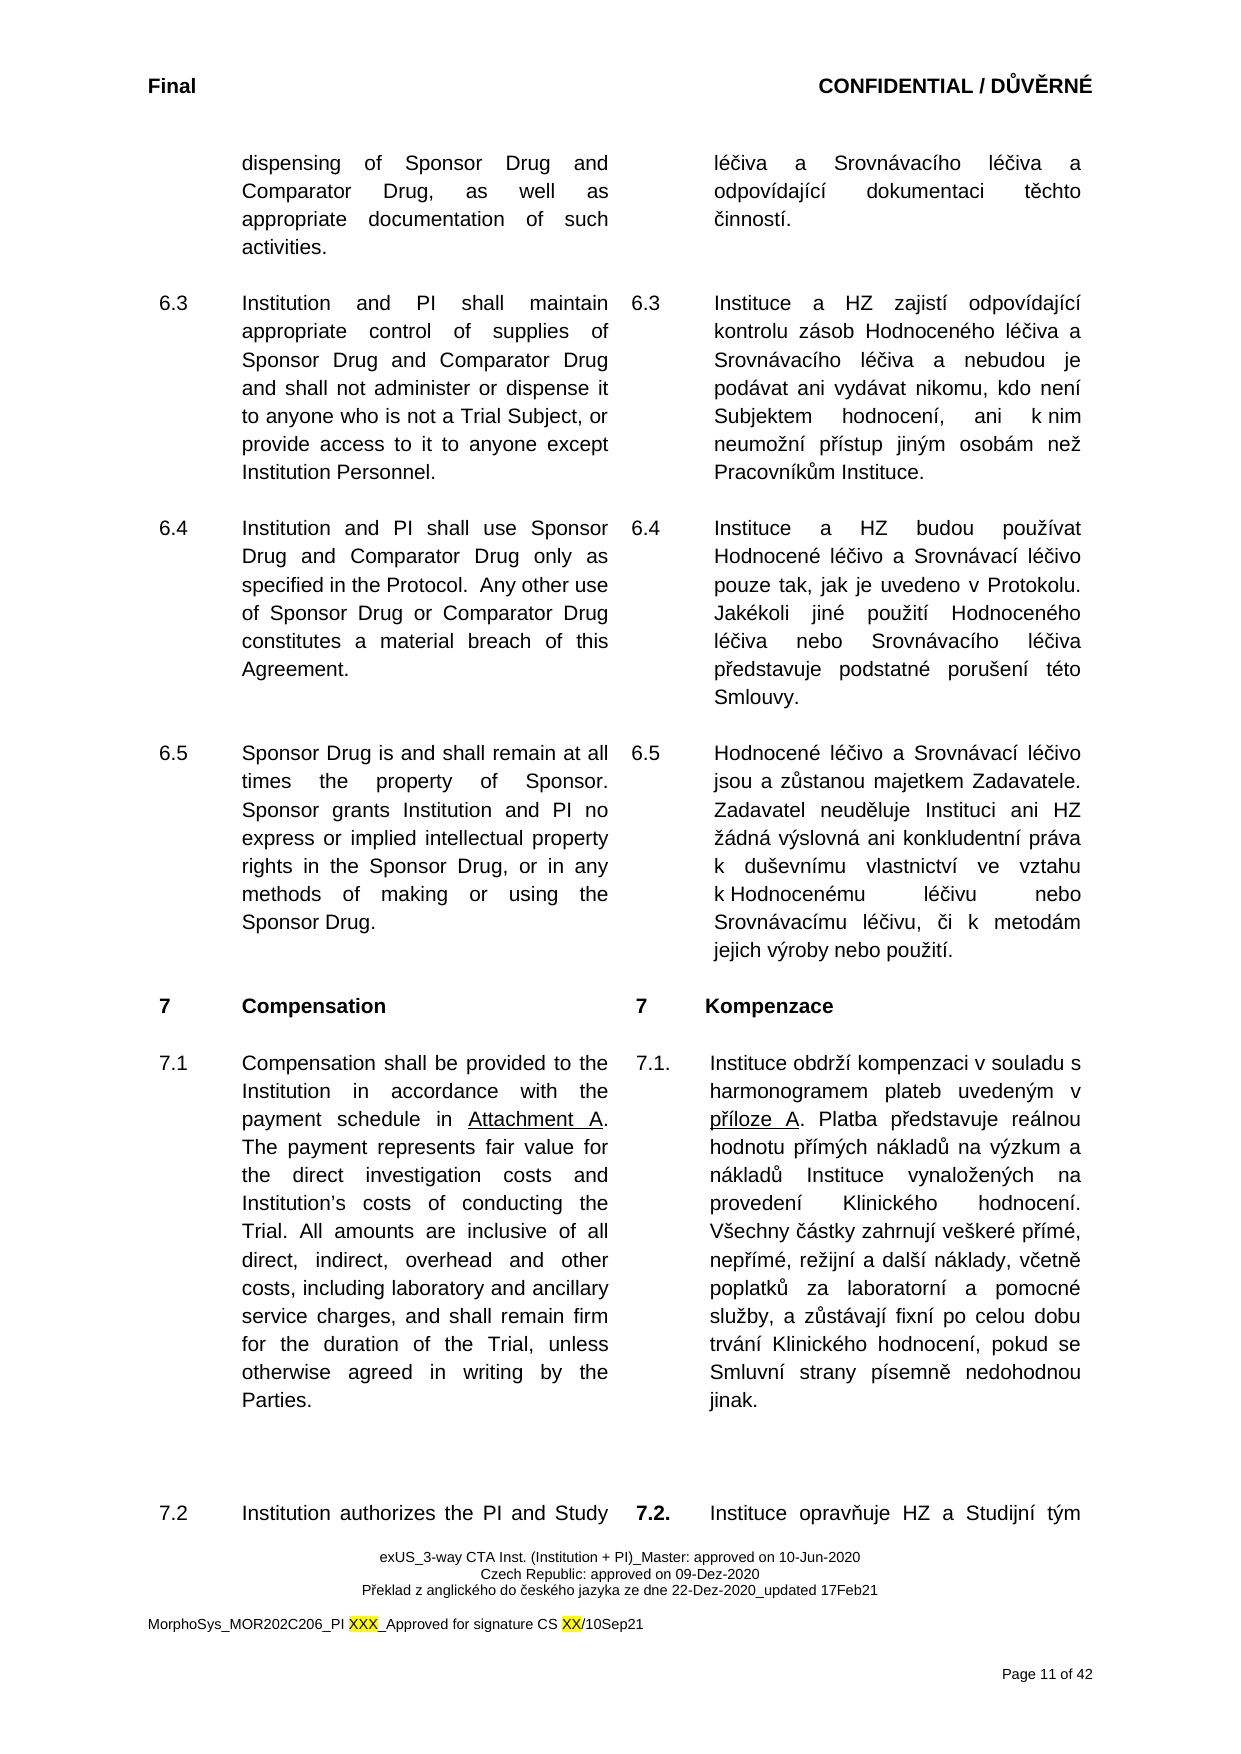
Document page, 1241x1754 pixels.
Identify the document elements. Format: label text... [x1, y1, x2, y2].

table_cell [148, 1498, 620, 1526]
table_cell Instituce a HZ zajistí odpovídající kontrolu zásob Hodnoceného léčiva a Srovnávacího léčiva a nebudou je podávat ani vydávat nikomu, kdo není Subjektem hodnocení, ani k nim neumožní přístup jiným osobám než Pracovníkům Instituce. [620, 288, 1093, 513]
table_cell Kompenzace [620, 991, 1093, 1048]
table_cell Instituce a HZ budou používat Hodnocené léčivo a Srovnávací léčivo pouze tak, jak je uvedeno v Protokolu. Jakékoli jiné použití Hodnoceného léčiva nebo Srovnávacího léčiva představuje podstatné porušení této Smlouvy. [620, 513, 1093, 738]
table_cell Sponsor Drug is and shall remain at all times the property of Sponsor. Sponsor grants Institution and PI no express or implied intellectual property rights in the Sponsor Drug, or in any methods of making or using the Sponsor Drug. [148, 738, 620, 991]
table_cell Compensation [148, 991, 620, 1048]
table_cell Instituce obdrží kompenzaci v souladu s harmonogramem plateb uvedeným v příloze A. Platba představuje reálnou hodnotu přímých nákladů na výzkum a nákladů Instituce vynaložených na provedení Klinického hodnocení. Všechny částky zahrnují veškeré přímé, nepřímé, režijní a další náklady, včetně poplatků za laboratorní a pomocné služby, a zůstávají fixní po celou dobu trvání Klinického hodnocení, pokud se Smluvní strany písemně nedohodnou jinak. [620, 1048, 1093, 1498]
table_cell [620, 148, 1093, 288]
table_cell Institution and PI shall use Sponsor Drug and Comparator Drug only as specified in the Protocol. Any other use of Sponsor Drug or Comparator Drug constitutes a material breach of this Agreement. [148, 513, 620, 738]
table_cell Institution and PI shall maintain appropriate control of supplies of Sponsor Drug and Comparator Drug and shall not administer or dispense it to anyone who is not a Trial Subject, or provide access to it to anyone except Institution Personnel. [148, 288, 620, 513]
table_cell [620, 1498, 1093, 1526]
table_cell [148, 148, 620, 288]
table_cell Hodnocené léčivo a Srovnávací léčivo jsou a zůstanou majetkem Zadavatele. Zadavatel neuděluje Instituci ani HZ žádná výslovná ani konkludentní práva k duševnímu vlastnictví ve vztahu k Hodnocenému léčivu nebo Srovnávacímu léčivu, či k metodám jejich výroby nebo použití. [620, 738, 1093, 991]
table_cell Compensation shall be provided to the Institution in accordance with the payment schedule in Attachment A. The payment represents fair value for the direct investigation costs and Institution’s costs of conducting the Trial. All amounts are inclusive of all direct, indirect, overhead and other costs, including laboratory and ancillary service charges, and shall remain firm for the duration of the Trial, unless otherwise agreed in writing by the Parties. [148, 1048, 620, 1498]
